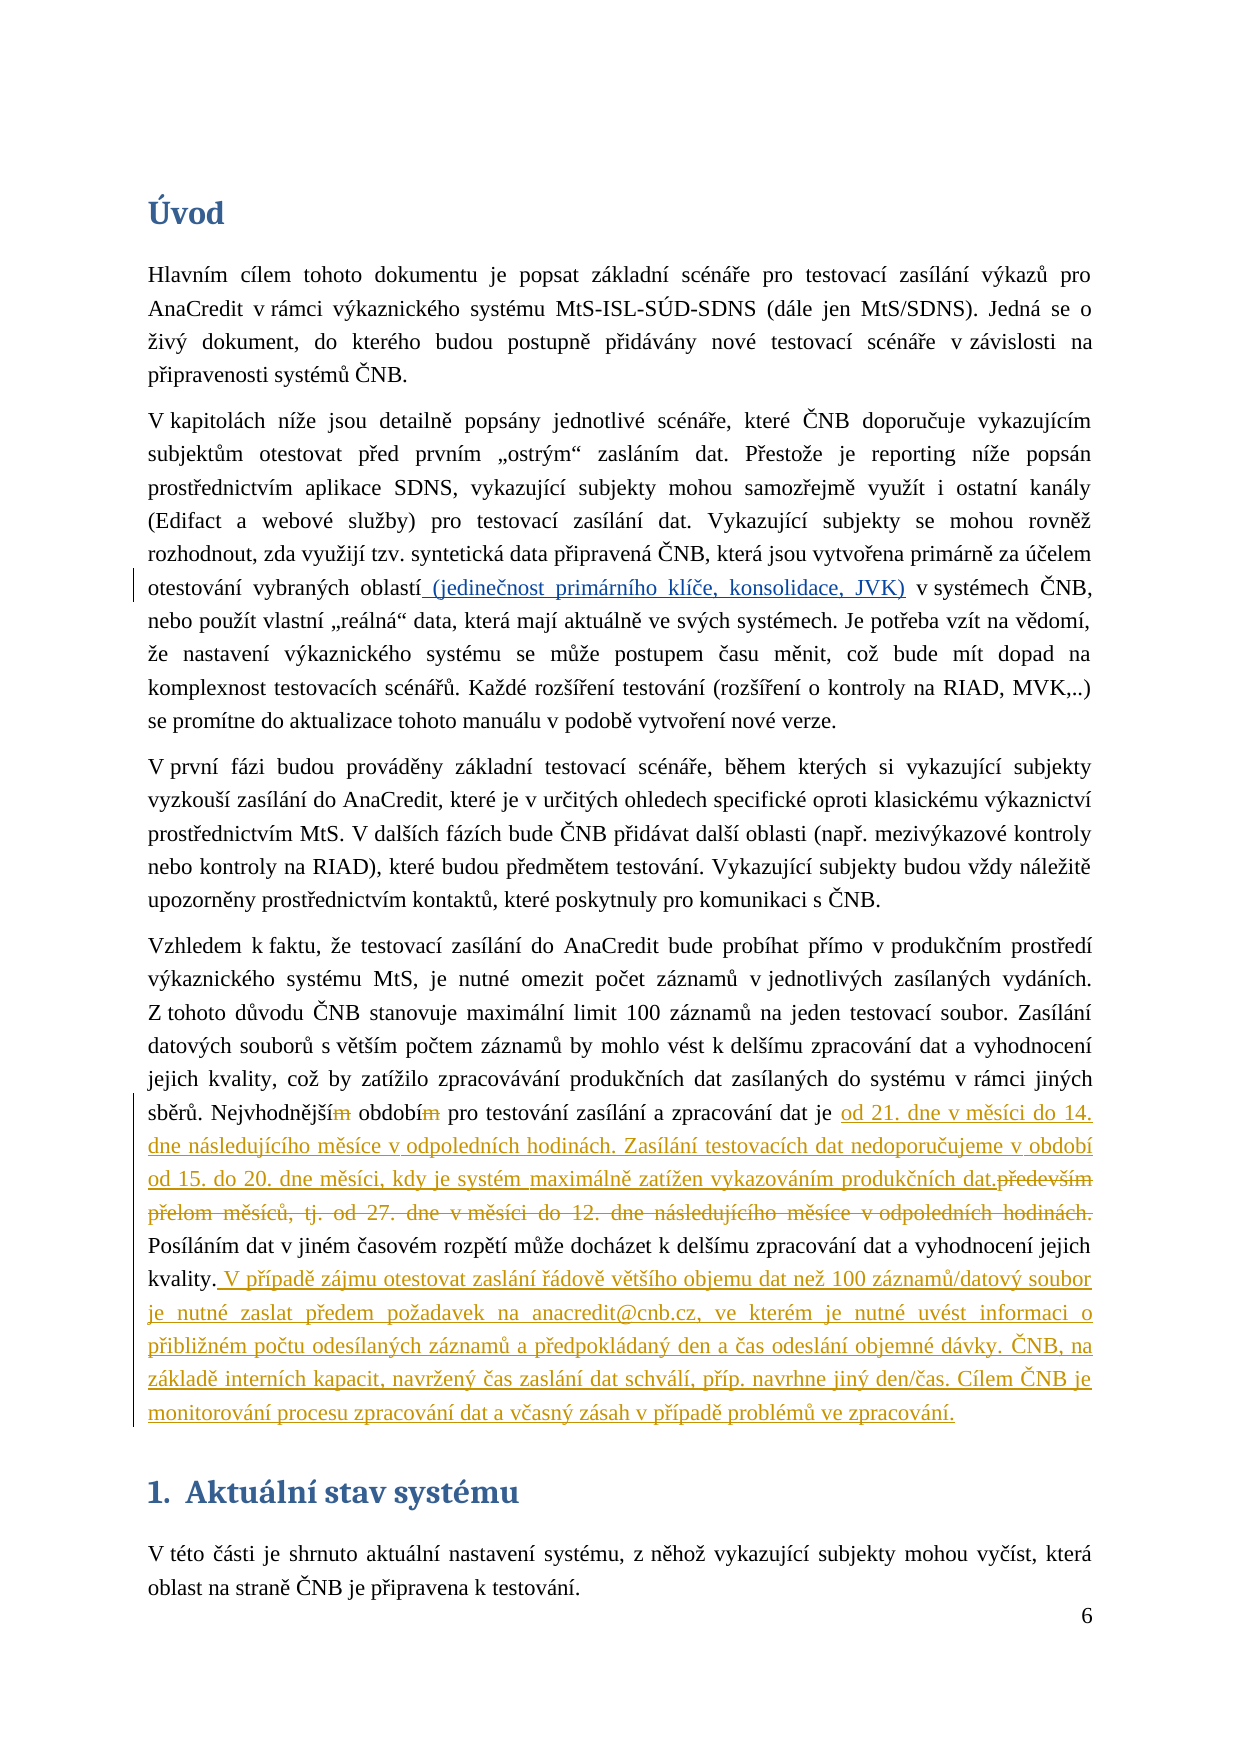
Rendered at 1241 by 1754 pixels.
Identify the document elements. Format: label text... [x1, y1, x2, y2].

text Hlavním cílem tohoto dokumentu je popsat základní scénáře pro testovací zasílání výkazů pro AnaCredit v rámci výkaznického systému MtS-ISL-SÚD-SDNS (dále jen MtS/SDNS). Jedná se o živý dokument, do kterého budou postupně přidávány nové testovací scénáře v závislosti na připravenosti systémů ČNB. [148, 256, 1093, 389]
text Vzhledem k faktu, že testovací zasílání do AnaCredit bude probíhat přímo v produkčním prostředí výkaznického systému MtS, je nutné omezit počet záznamů v jednotlivých zasílaných vydáních. Z tohoto důvodu ČNB stanovuje maximální limit 100 záznamů na jeden testovací soubor. Zasílání datových souborů s větším počtem záznamů by mohlo vést k delšímu zpracování dat a vyhodnocení jejich kvality, což by zatížilo zpracovávání produkčních dat zasílaných do systému v rámci jiných sběrů. Nejvhodnější období pro testování zasílání a zpracování dat je Posíláním dat v jiném časovém rozpětí může docházet k delšímu zpracování dat a vyhodnocení jejich kvality. [148, 1356, 1093, 1427]
text Vzhledem k faktu, že testovací zasílání do AnaCredit bude probíhat přímo v produkčním prostředí výkaznického systému MtS, je nutné omezit počet záznamů v jednotlivých zasílaných vydáních. Z tohoto důvodu ČNB stanovuje maximální limit 100 záznamů na jeden testovací soubor. Zasílání datových souborů s větším počtem záznamů by mohlo vést k delšímu zpracování dat a vyhodnocení jejich kvality, což by zatížilo zpracovávání produkčních dat zasílaných do systému v rámci jiných sběrů. Nejvhodnější období pro testování zasílání a zpracování dat je Posíláním dat v jiném časovém rozpětí může docházet k delšímu zpracování dat a vyhodnocení jejich kvality. [148, 1214, 1093, 1322]
text Vzhledem k faktu, že testovací zasílání do AnaCredit bude probíhat přímo v produkčním prostředí výkaznického systému MtS, je nutné omezit počet záznamů v jednotlivých zasílaných vydáních. Z tohoto důvodu ČNB stanovuje maximální limit 100 záznamů na jeden testovací soubor. Zasílání datových souborů s větším počtem záznamů by mohlo vést k delšímu zpracování dat a vyhodnocení jejich kvality, což by zatížilo zpracovávání produkčních dat zasílaných do systému v rámci jiných sběrů. Nejvhodnější období pro testování zasílání a zpracování dat je Posíláním dat v jiném časovém rozpětí může docházet k delšímu zpracování dat a vyhodnocení jejich kvality. [148, 927, 1093, 1155]
subtitle Aktuální stav systému [148, 1477, 1093, 1510]
text V této části je shrnuto aktuální nastavení systému, z něhož vykazující subjekty mohou vyčíst, která oblast na straně ČNB je připravena k testování. [148, 1535, 1093, 1602]
text Vzhledem k faktu, že testovací zasílání do AnaCredit bude probíhat přímo v produkčním prostředí výkaznického systému MtS, je nutné omezit počet záznamů v jednotlivých zasílaných vydáních. Z tohoto důvodu ČNB stanovuje maximální limit 100 záznamů na jeden testovací soubor. Zasílání datových souborů s větším počtem záznamů by mohlo vést k delšímu zpracování dat a vyhodnocení jejich kvality, což by zatížilo zpracovávání produkčních dat zasílaných do systému v rámci jiných sběrů. Nejvhodnější období pro testování zasílání a zpracování dat je Posíláním dat v jiném časovém rozpětí může docházet k delšímu zpracování dat a vyhodnocení jejich kvality. [148, 1156, 1093, 1213]
text V kapitolách níže jsou detailně popsány jednotlivé scénáře, které ČNB doporučuje vykazujícím subjektům otestovat před prvním „ostrým“ zasláním dat. Přestože je reporting níže popsán prostřednictvím aplikace SDNS, vykazující subjekty mohou samozřejmě využít i ostatní kanály (Edifact a webové služby) pro testovací zasílání dat. Vykazující subjekty se mohou rovněž rozhodnout, zda využijí tzv. syntetická data připravená ČNB, která jsou vytvořena primárně za účelem otestování vybraných oblastí v systémech ČNB, nebo použít vlastní „reálná“ data, která mají aktuálně ve svých systémech. Je potřeba vzít na vědomí, že nastavení výkaznického systému se může postupem času měnit, což bude mít dopad na komplexnost testovacích scénářů. Každé rozšíření testování (rozšíření o kontroly na RIAD, MVK,..) se promítne do aktualizace tohoto manuálu v podobě vytvoření nové verze. [148, 402, 1093, 735]
subtitle Úvod [148, 198, 1093, 231]
text V první fázi budou prováděny základní testovací scénáře, během kterých si vykazující subjekty vyzkouší zasílání do AnaCredit, které je v určitých ohledech specifické oproti klasickému výkaznictví prostřednictvím MtS. V dalších fázích bude ČNB přidávat další oblasti (např. mezivýkazové kontroly nebo kontroly na RIAD), které budou předmětem testování. Vykazující subjekty budou vždy náležitě upozorněny prostřednictvím kontaktů, které poskytnuly pro komunikaci s ČNB. [148, 748, 1093, 914]
